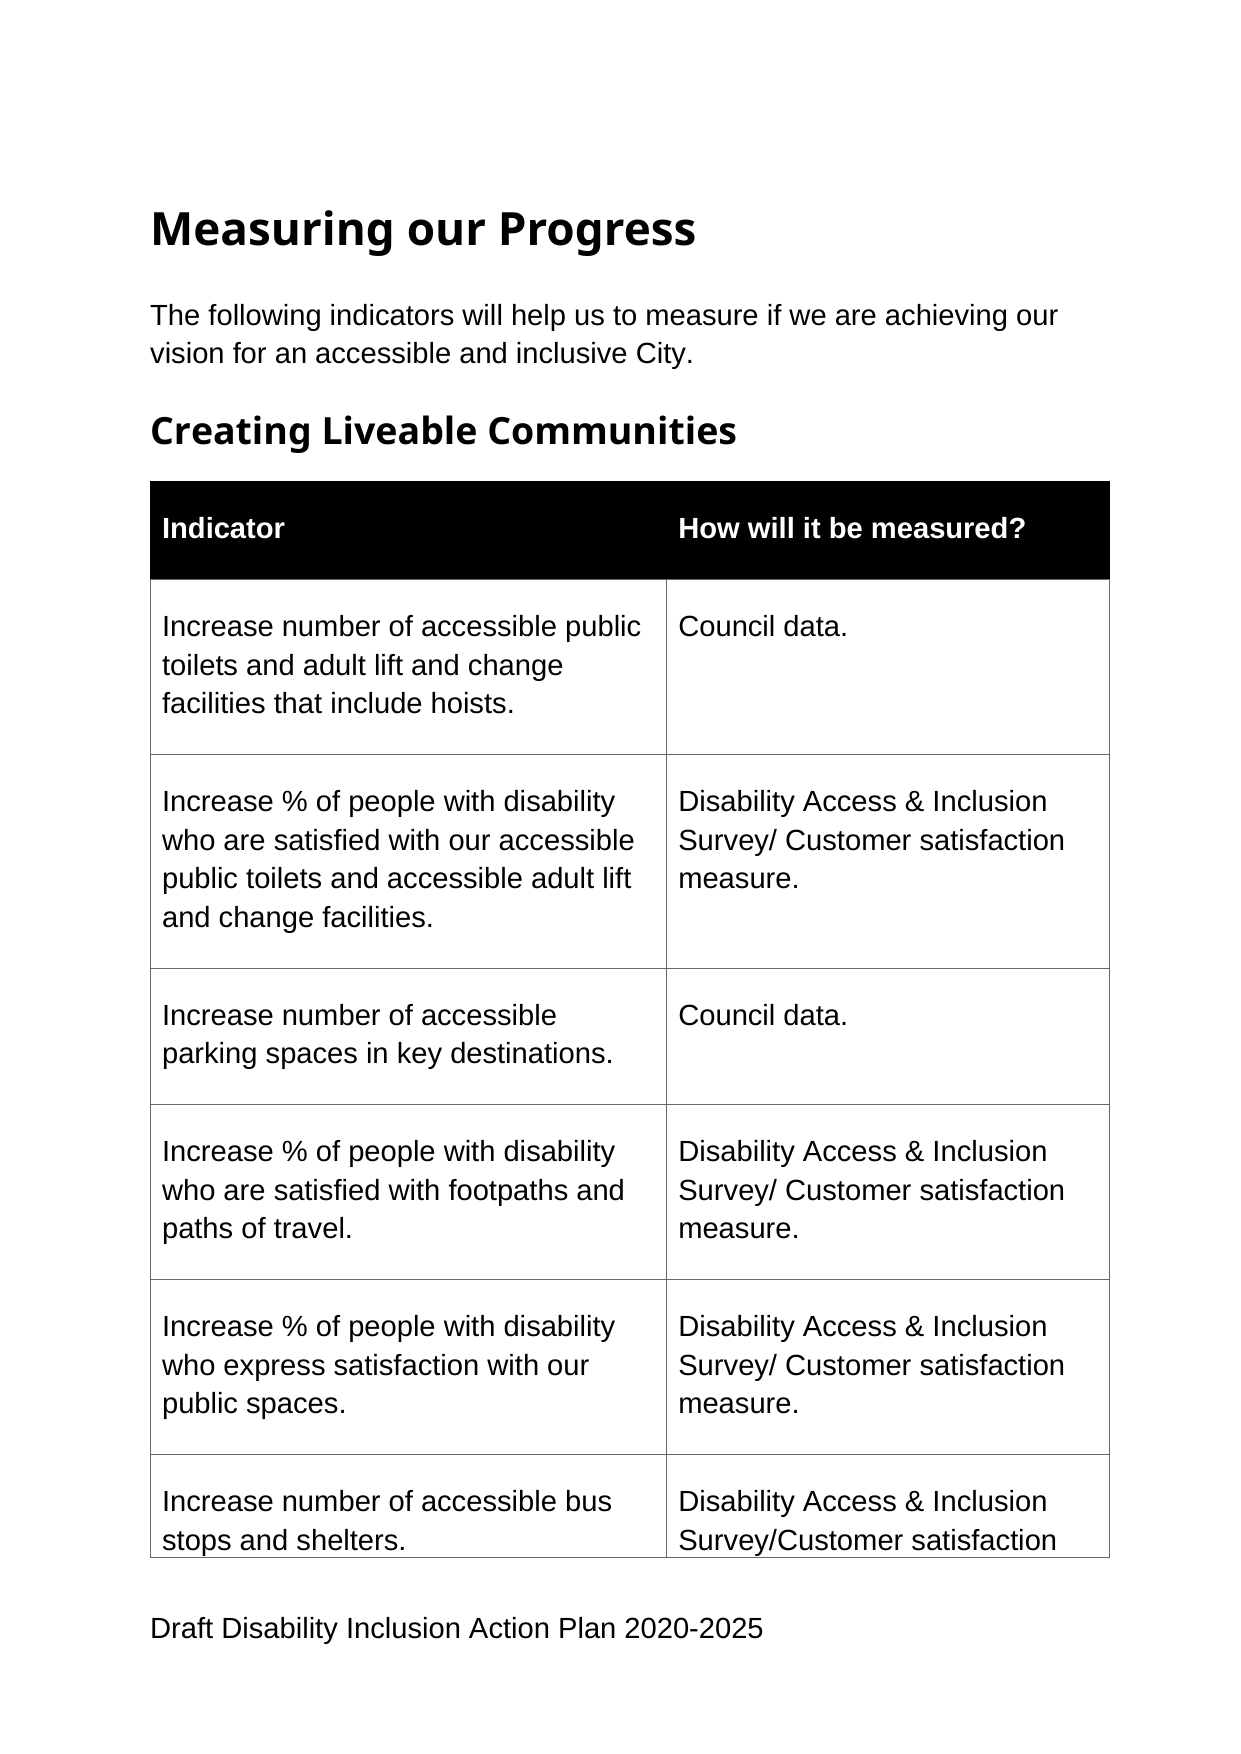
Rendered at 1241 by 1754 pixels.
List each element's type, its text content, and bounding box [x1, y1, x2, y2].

subtitle Creating Liveable Communities [150, 404, 1090, 455]
table_cell Increase % of people with disability who express satisfaction with our public spaces. [151, 1280, 666, 1454]
table_header Indicator [151, 483, 666, 579]
table_cell Increase % of people with disability who are satisfied with footpaths and paths of travel. [151, 1105, 666, 1279]
text The following indicators will help us to measure if we are achieving our vision for an accessible and inclusive City. [150, 298, 1090, 370]
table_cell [667, 1455, 1109, 1557]
table_header How will it be measured? [667, 483, 1109, 579]
table_cell Council data. [667, 580, 1109, 754]
table_cell Disability Access & Inclusion Survey/ Customer satisfaction measure. [667, 755, 1109, 968]
table_cell Disability Access & Inclusion Survey/ Customer satisfaction measure. [667, 1280, 1109, 1454]
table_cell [151, 1455, 666, 1557]
table_cell Increase % of people with disability who are satisfied with our accessible public toilets and accessible adult lift and change facilities. [151, 755, 666, 968]
subtitle Measuring our Progress [150, 197, 1090, 259]
table_cell Council data. [667, 969, 1109, 1104]
table_cell Disability Access & Inclusion Survey/ Customer satisfaction measure. [667, 1105, 1109, 1279]
table_cell Increase number of accessible parking spaces in key destinations. [151, 969, 666, 1104]
table_cell Increase number of accessible public toilets and adult lift and change facilities that include hoists. [151, 580, 666, 754]
